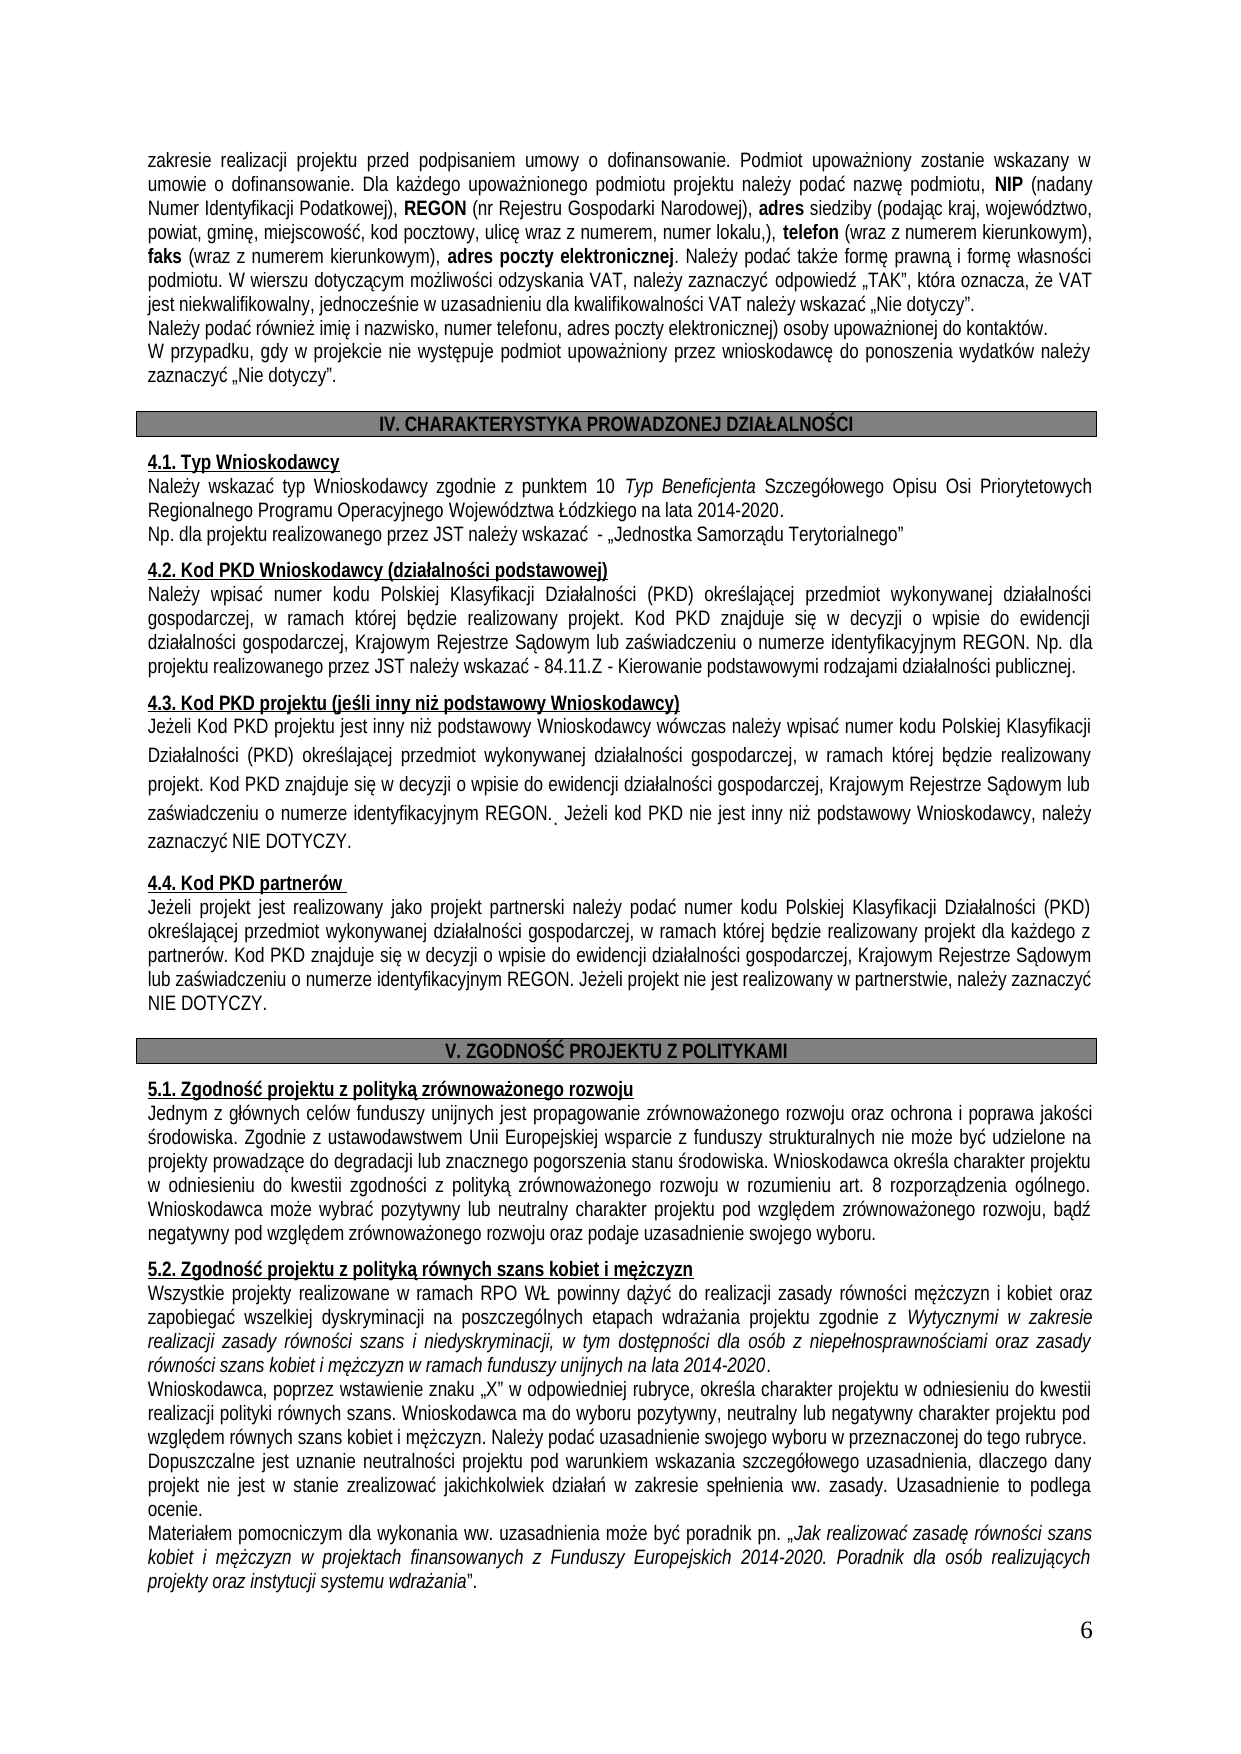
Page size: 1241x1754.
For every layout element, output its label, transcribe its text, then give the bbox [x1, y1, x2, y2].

subtitle Np. dla projektu realizowanego przez JST należy wskazać - „Jednostka Samorządu Terytorialnego” [148, 522, 1092, 546]
text 4.4. Kod PKD partnerów [148, 871, 1092, 894]
text Materiałem pomocniczym dla wykonania ww. uzasadnienia może być poradnik pn. „Jak realizować zasadę równości szans kobiet i mężczyzn w projektach finansowanych z Funduszy Europejskich 2014-2020. Poradnik dla osób realizujących projekty oraz instytucji systemu wdrażania”. [148, 1521, 1092, 1592]
table_header IV. CHARAKTERYSTYKA PROWADZONEJ DZIAŁALNOŚCI [137, 412, 1096, 436]
text Należy podać również imię i nazwisko, numer telefonu, adres poczty elektronicznej) osoby upoważnionej do kontaktów. [148, 315, 1092, 339]
text Dopuszczalne jest uznanie neutralności projektu pod warunkiem wskazania szczegółowego uzasadnienia, dlaczego dany projekt nie jest w stanie zrealizować jakichkolwiek działań w zakresie spełnienia ww. zasady. Uzasadnienie to podlega ocenie. [148, 1449, 1092, 1521]
text Jeżeli projekt jest realizowany jako projekt partnerski należy podać numer kodu Polskiej Klasyfikacji Działalności (PKD) określającej przedmiot wykonywanej działalności gospodarczej, w ramach której będzie realizowany projekt dla każdego z partnerów. Kod PKD znajduje się w decyzji o wpisie do ewidencji działalności gospodarczej, Krajowym Rejestrze Sądowym lub zaświadczeniu o numerze identyfikacyjnym REGON. Jeżeli projekt nie jest realizowany w partnerstwie, należy zaznaczyć NIE DOTYCZY. [148, 894, 1092, 1014]
text 4.2. Kod PKD Wnioskodawcy (działalności podstawowej) [148, 558, 1092, 582]
table_header V. ZGODNOŚĆ PROJEKTU Z POLITYKAMI [137, 1039, 1096, 1063]
text 5.1. Zgodność projektu z polityką zrównoważonego rozwoju [148, 1077, 1092, 1101]
text 5.2. Zgodność projektu z polityką równych szans kobiet i mężczyzn [148, 1257, 1092, 1281]
text 4.1. Typ Wnioskodawcy [148, 450, 1092, 474]
text W przypadku, gdy w projekcie nie występuje podmiot upoważniony przez wnioskodawcę do ponoszenia wydatków należy zaznaczyć „Nie dotyczy”. [148, 339, 1092, 387]
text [148, 148, 1092, 315]
text Jednym z głównych celów funduszy unijnych jest propagowanie zrównoważonego rozwoju oraz ochrona i poprawa jakości środowiska. Zgodnie z ustawodawstwem Unii Europejskiej wsparcie z funduszy strukturalnych nie może być udzielone na projekty prowadzące do degradacji lub znacznego pogorszenia stanu środowiska. Wnioskodawca określa charakter projektu w odniesieniu do kwestii zgodności z polityką zrównoważonego rozwoju w rozumieniu art. 8 rozporządzenia ogólnego. Wnioskodawca może wybrać pozytywny lub neutralny charakter projektu pod względem zrównoważonego rozwoju, bądź negatywny pod względem zrównoważonego rozwoju oraz podaje uzasadnienie swojego wyboru. [148, 1101, 1092, 1244]
text Wnioskodawca, poprzez wstawienie znaku „X” w odpowiedniej rubryce, określa charakter projektu w odniesieniu do kwestii realizacji polityki równych szans. Wnioskodawca ma do wyboru pozytywny, neutralny lub negatywny charakter projektu pod względem równych szans kobiet i mężczyzn. Należy podać uzasadnienie swojego wyboru w przeznaczonej do tego rubryce. [148, 1377, 1092, 1449]
text Wszystkie projekty realizowane w ramach RPO WŁ powinny dążyć do realizacji zasady równości mężczyzn i kobiet oraz zapobiegać wszelkiej dyskryminacji na poszczególnych etapach wdrażania projektu zgodnie z Wytycznymi w zakresie realizacji zasady równości szans i niedyskryminacji, w tym dostępności dla osób z niepełnosprawnościami oraz zasady równości szans kobiet i mężczyzn w ramach funduszy unijnych na lata 2014-2020. [148, 1281, 1092, 1377]
subtitle Należy wskazać typ Wnioskodawcy zgodnie z punktem 10 Typ Beneficjenta Szczegółowego Opisu Osi Priorytetowych Regionalnego Programu Operacyjnego Województwa Łódzkiego na lata 2014-2020. [148, 474, 1092, 522]
text Należy wpisać numer kodu Polskiej Klasyfikacji Działalności (PKD) określającej przedmiot wykonywanej działalności gospodarczej, w ramach której będzie realizowany projekt. Kod PKD znajduje się w decyzji o wpisie do ewidencji działalności gospodarczej, Krajowym Rejestrze Sądowym lub zaświadczeniu o numerze identyfikacyjnym REGON. Np. dla projektu realizowanego przez JST należy wskazać - 84.11.Z - Kierowanie podstawowymi rodzajami działalności publicznej. [148, 582, 1092, 678]
text 4.3. Kod PKD projektu (jeśli inny niż podstawowy Wnioskodawcy) [148, 690, 1092, 714]
text Jeżeli Kod PKD projektu jest inny niż podstawowy Wnioskodawcy wówczas należy wpisać numer kodu Polskiej Klasyfikacji Działalności (PKD) określającej przedmiot wykonywanej działalności gospodarczej, w ramach której będzie realizowany projekt. Kod PKD znajduje się w decyzji o wpisie do ewidencji działalności gospodarczej, Krajowym Rejestrze Sądowym lub zaświadczeniu o numerze identyfikacyjnym REGON.. Jeżeli kod PKD nie jest inny niż podstawowy Wnioskodawcy, należy zaznaczyć NIE DOTYCZY. [148, 714, 1092, 858]
